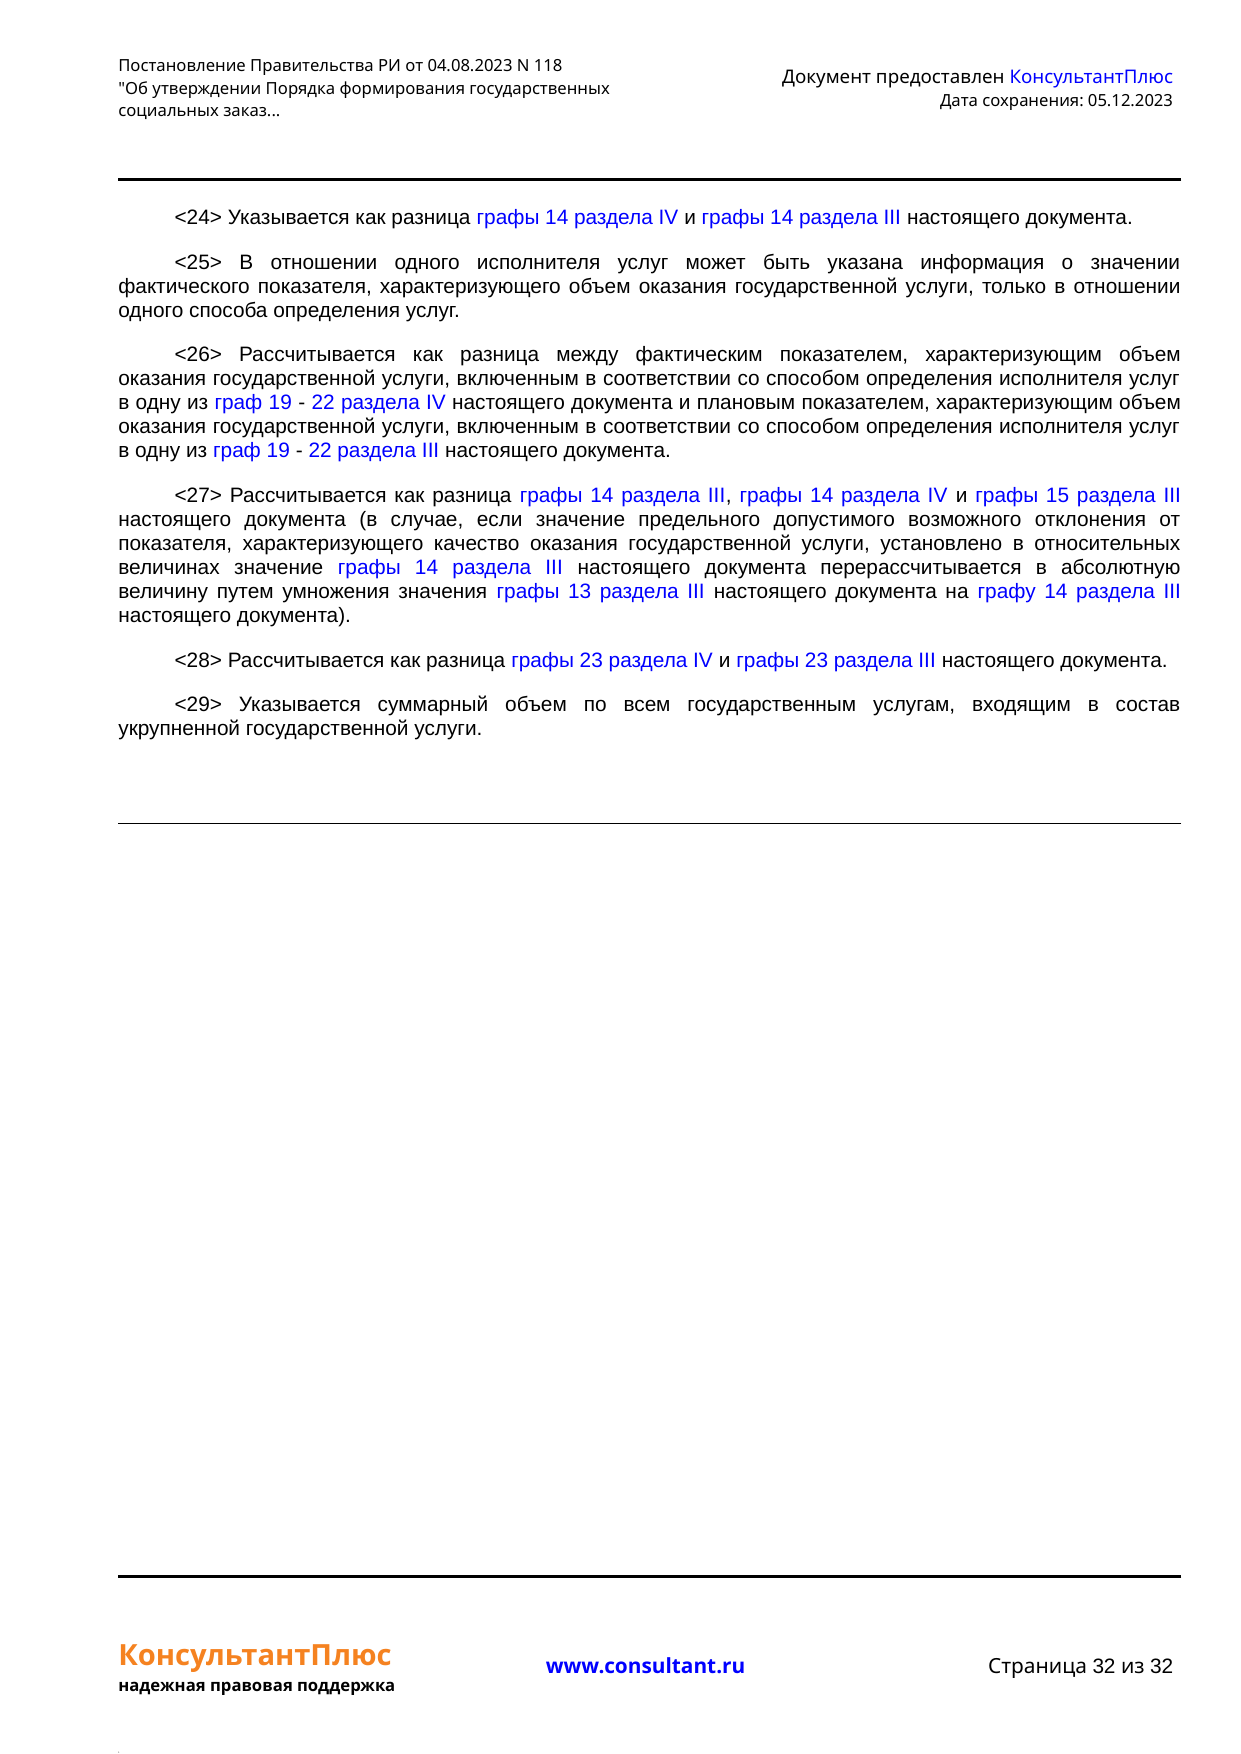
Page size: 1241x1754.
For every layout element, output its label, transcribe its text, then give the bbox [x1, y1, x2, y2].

text <24> Указывается как разница графы 14 раздела IV и графы 14 раздела III настоящего документа. [118, 205, 1181, 229]
text <25> В отношении одного исполнителя услуг может быть указана информация о значении фактического показателя, характеризующего объем оказания государственной услуги, только в отношении одного способа определения услуг. [118, 249, 1181, 321]
text <26> Рассчитывается как разница между фактическим показателем, характеризующим объем оказания государственной услуги, включенным в соответствии со способом определения исполнителя услуг в одну из граф 19 - 22 раздела IV настоящего документа и плановым показателем, характеризующим объем оказания государственной услуги, включенным в соответствии со способом определения исполнителя услуг в одну из граф 19 - 22 раздела III настоящего документа. [118, 342, 1181, 462]
text <27> Рассчитывается как разница графы 14 раздела III, графы 14 раздела IV и графы 15 раздела III настоящего документа (в случае, если значение предельного допустимого возможного отклонения от показателя, характеризующего качество оказания государственной услуги, установлено в относительных величинах значение графы 14 раздела III настоящего документа перерассчитывается в абсолютную величину путем умножения значения графы 13 раздела III настоящего документа на графу 14 раздела III настоящего документа). [118, 483, 1181, 627]
text <28> Рассчитывается как разница графы 23 раздела IV и графы 23 раздела III настоящего документа. [118, 647, 1181, 671]
text <29> Указывается суммарный объем по всем государственным услугам, входящим в состав укрупненной государственной услуги. [118, 692, 1181, 740]
